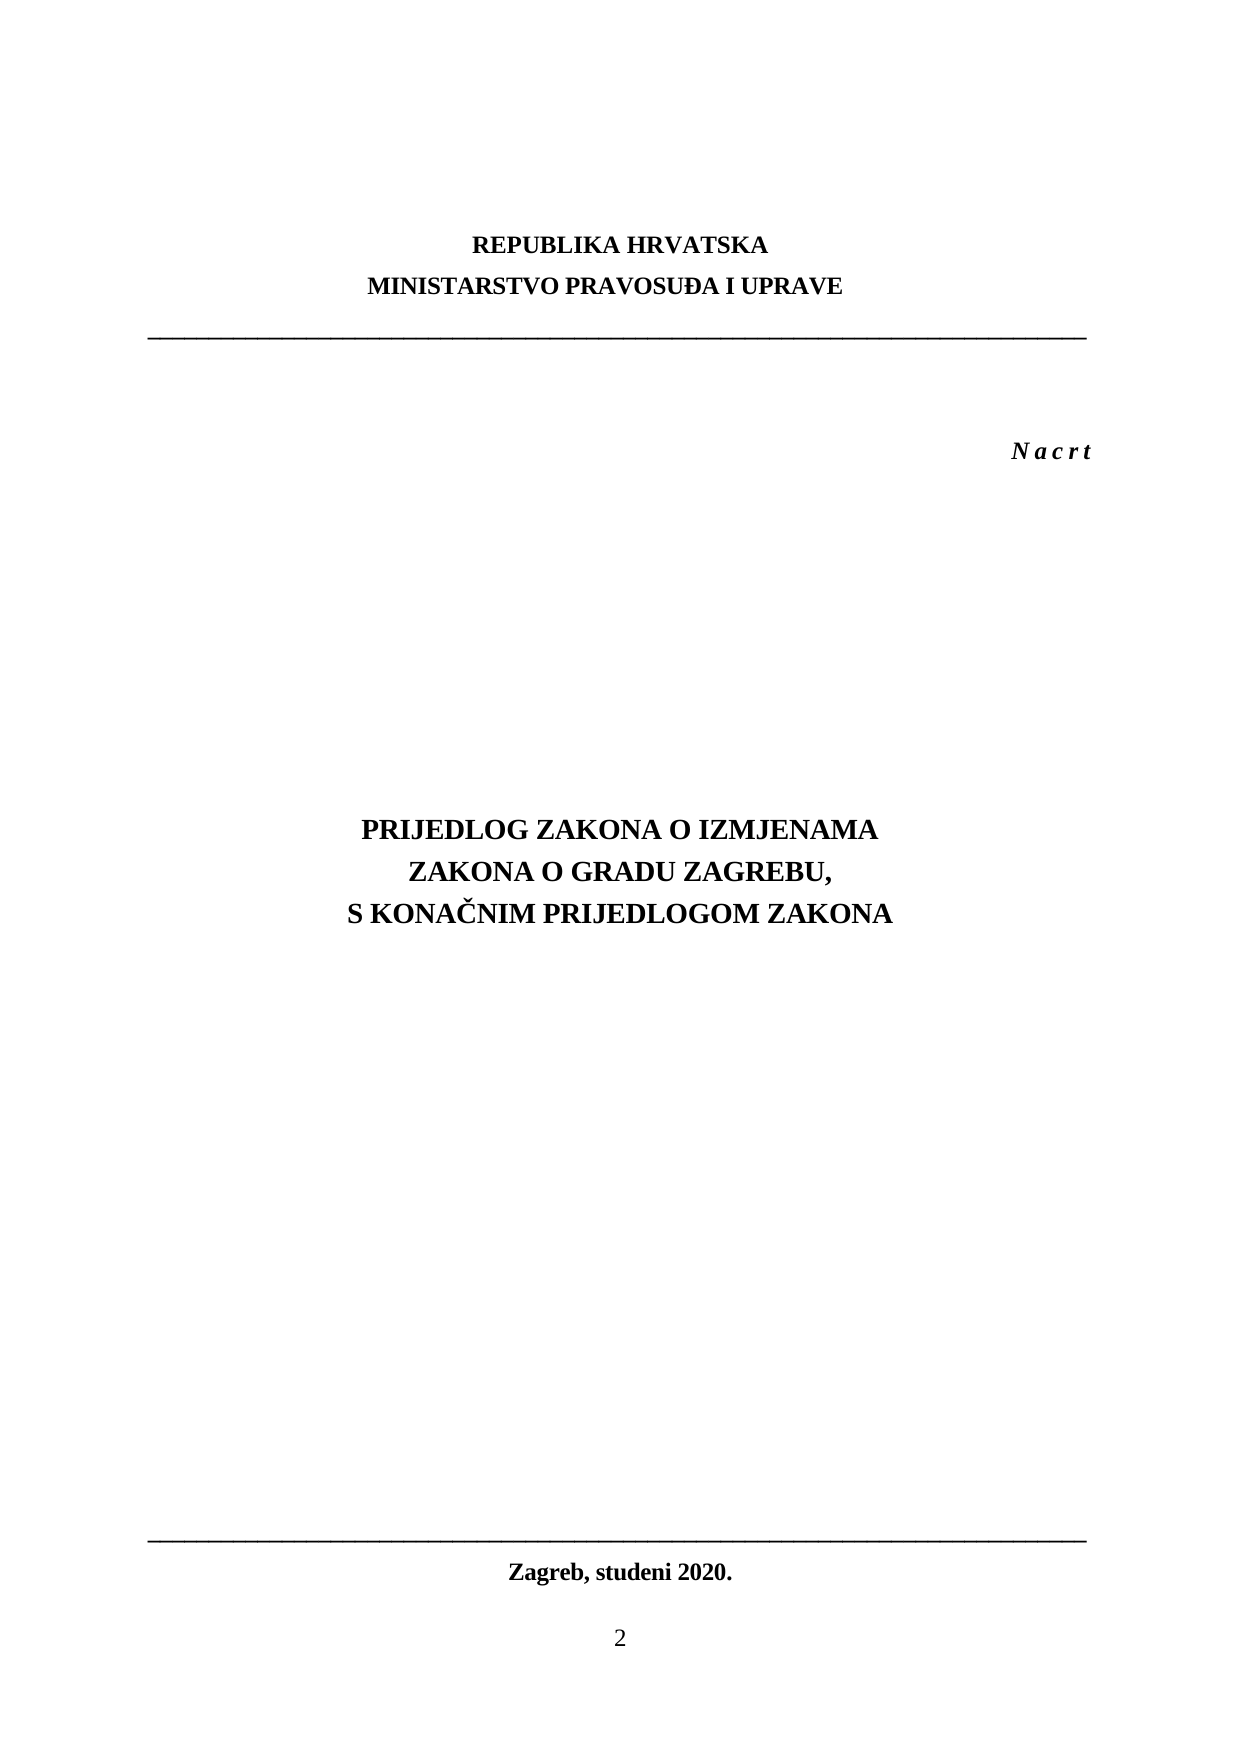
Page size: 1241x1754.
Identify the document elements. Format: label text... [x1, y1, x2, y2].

text S KONAČNIM PRIJEDLOGOM ZAKONA [148, 896, 1093, 930]
text _____________________________________________________________________________ [148, 1516, 1093, 1545]
text MINISTARSTVO PRAVOSUĐA I UPRAVE [148, 271, 1093, 300]
text ZAKONA O GRADU ZAGREBU, [148, 854, 1093, 888]
text Zagreb, studeni 2020. [148, 1557, 1093, 1586]
text PRIJEDLOG ZAKONA O IZMJENAMA [148, 812, 1093, 846]
text Nacrt [148, 436, 1093, 465]
text REPUBLIKA HRVATSKA [148, 230, 1093, 259]
text _____________________________________________________________________________ [148, 313, 1093, 341]
